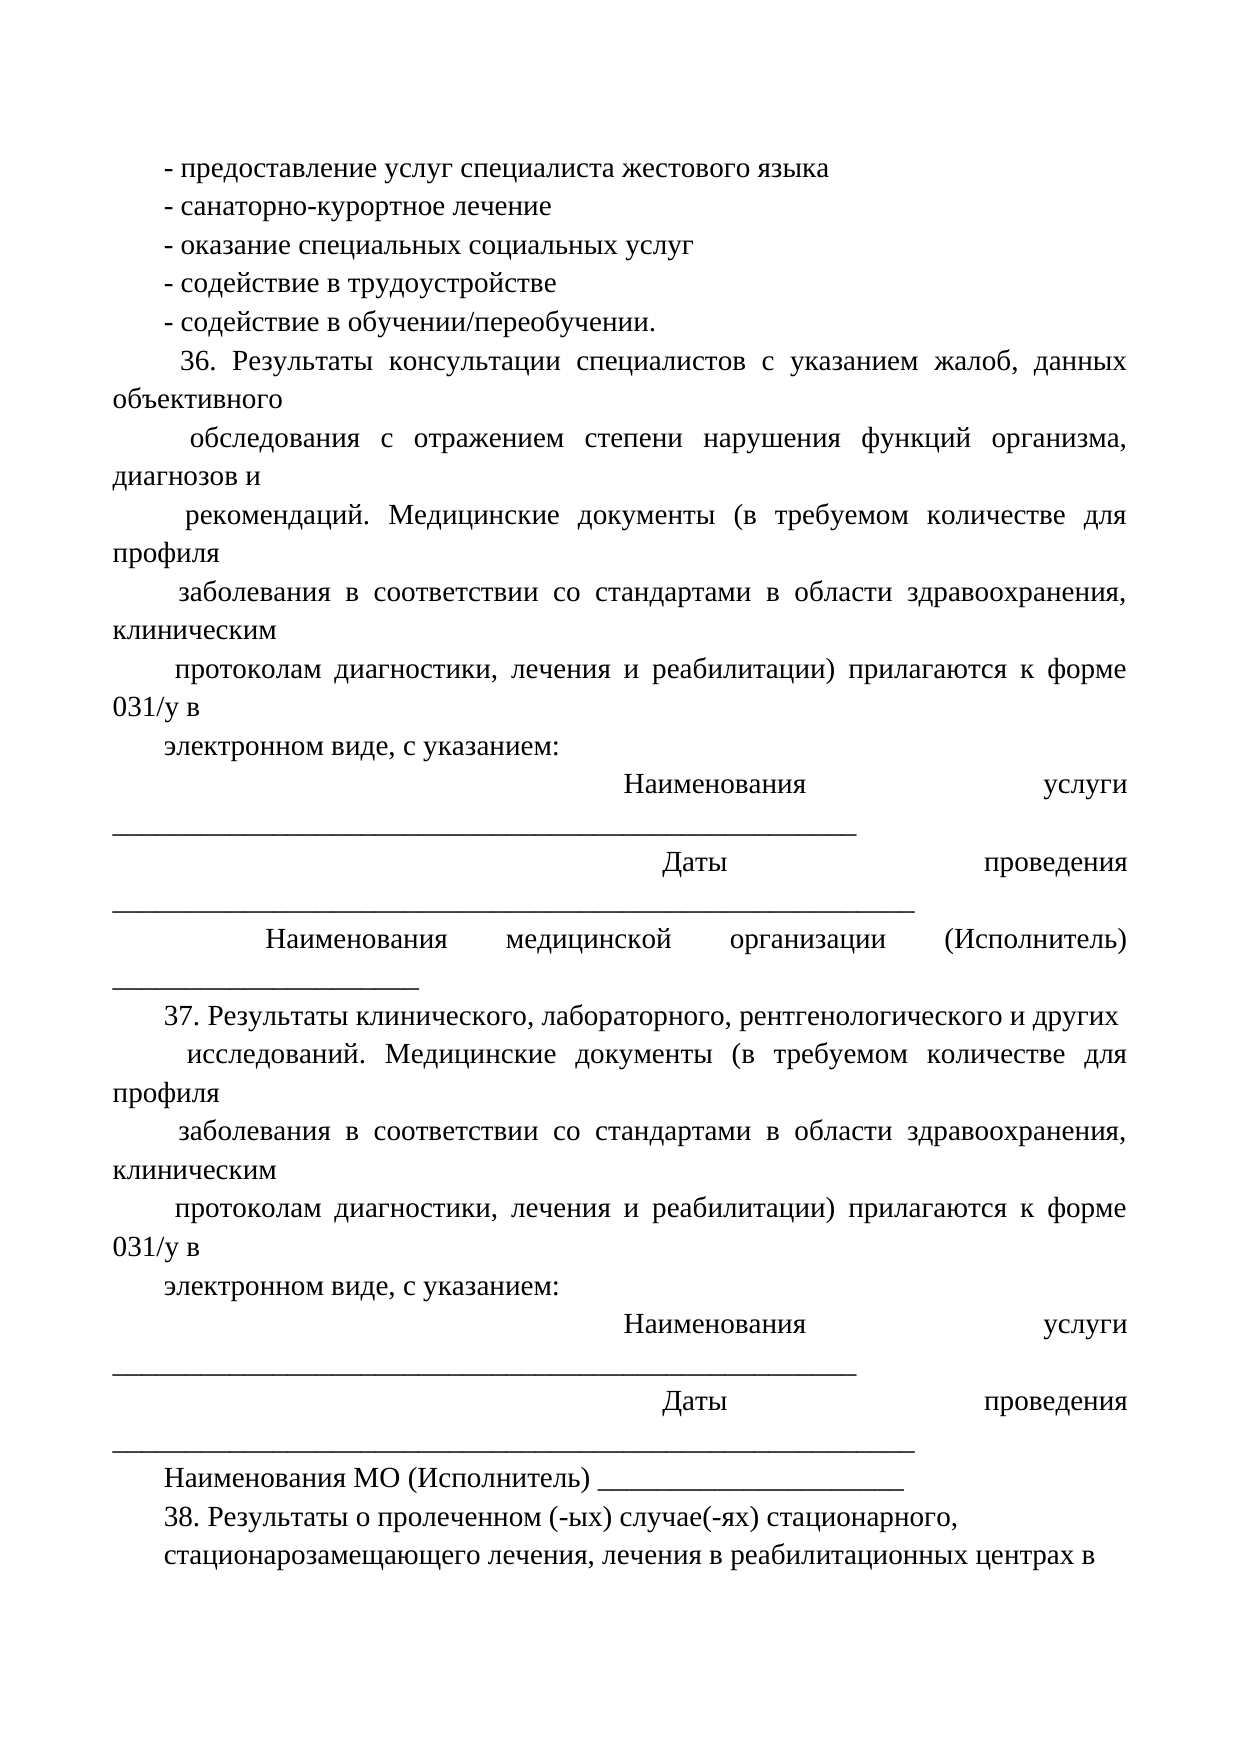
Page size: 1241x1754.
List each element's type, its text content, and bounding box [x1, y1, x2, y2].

text Наименования услуги ___________________________________________________ [112, 767, 1128, 839]
text - оказание специальных социальных услуг [112, 227, 1128, 261]
text протоколам диагностики, лечения и реабилитации) прилагаются к форме 031/у в [112, 651, 1128, 723]
text - предоставление услуг специалиста жестового языка [112, 150, 1128, 183]
text 36. Результаты консультации специалистов с указанием жалоб, данных объективного [112, 343, 1128, 415]
text электронном виде, с указанием: [112, 728, 1128, 762]
text - содействие в обучении/переобучении. [112, 304, 1128, 338]
text исследований. Медицинские документы (в требуемом количестве для профиля [112, 1036, 1128, 1108]
text 37. Результаты клинического, лабораторного, рентгенологического и других [112, 998, 1128, 1031]
text 38. Результаты о пролеченном (-ых) случае(-ях) стационарного, [112, 1499, 1128, 1532]
text электронном виде, с указанием: [112, 1268, 1128, 1301]
text Даты проведения _______________________________________________________ [112, 844, 1128, 916]
text заболевания в соответствии со стандартами в области здравоохранения, клиническим [112, 1113, 1128, 1186]
text Наименования услуги ___________________________________________________ [112, 1306, 1128, 1378]
text обследования с отражением степени нарушения функций организма, диагнозов и [112, 420, 1128, 492]
text - санаторно-курортное лечение [112, 188, 1128, 222]
text Наименования медицинской организации (Исполнитель) _____________________ [112, 921, 1128, 993]
text стационарозамещающего лечения, лечения в реабилитационных центрах в [112, 1537, 1128, 1571]
text Даты проведения _______________________________________________________ [112, 1383, 1128, 1455]
text рекомендаций. Медицинские документы (в требуемом количестве для профиля [112, 497, 1128, 569]
text протоколам диагностики, лечения и реабилитации) прилагаются к форме 031/у в [112, 1191, 1128, 1263]
text заболевания в соответствии со стандартами в области здравоохранения, клиническим [112, 574, 1128, 646]
text Наименования МО (Исполнитель) _____________________ [112, 1460, 1128, 1494]
text - содействие в трудоустройстве [112, 266, 1128, 299]
